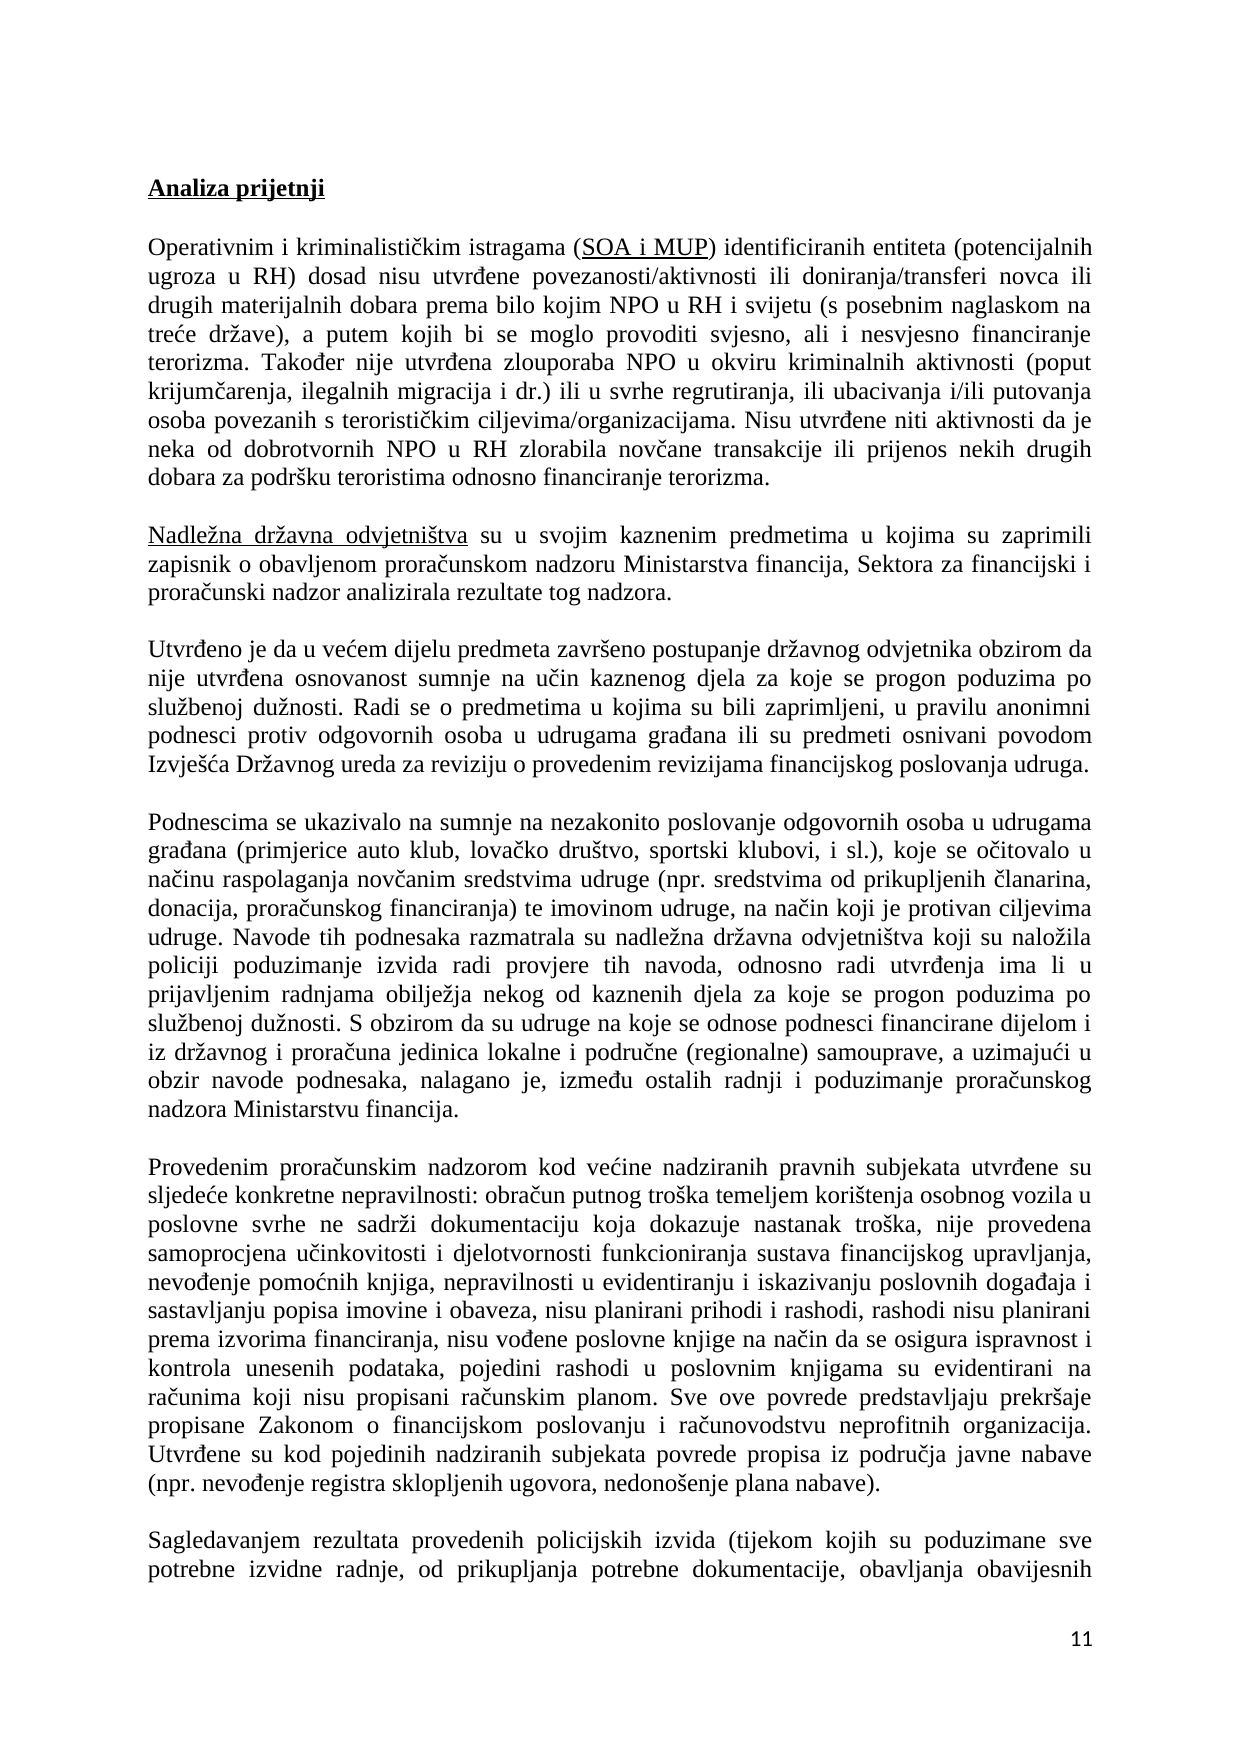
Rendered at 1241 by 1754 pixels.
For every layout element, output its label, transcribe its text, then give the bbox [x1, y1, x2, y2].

text Podnescima se ukazivalo na sumnje na nezakonito poslovanje odgovornih osoba u udrugama građana (primjerice auto klub, lovačko društvo, sportski klubovi, i sl.), koje se očitovalo u načinu raspolaganja novčanim sredstvima udruge (npr. sredstvima od prikupljenih članarina, donacija, proračunskog financiranja) te imovinom udruge, na način koji je protivan ciljevima udruge. Navode tih podnesaka razmatrala su nadležna državna odvjetništva koji su naložila policiji poduzimanje izvida radi provjere tih navoda, odnosno radi utvrđenja ima li u prijavljenim radnjama obilježja nekog od kaznenih djela za koje se progon poduzima po službenoj dužnosti. S obzirom da su udruge na koje se odnose podnesci financirane dijelom i iz državnog i proračuna jedinica lokalne i područne (regionalne) samouprave, a uzimajući u obzir navode podnesaka, nalagano je, između ostalih radnji i poduzimanje proračunskog nadzora Ministarstvu financija. [148, 807, 1093, 1123]
text Nadležna državna odvjetništva su u svojim kaznenim predmetima u kojima su zaprimili zapisnik o obavljenom proračunskom nadzoru Ministarstva financija, Sektora za financijski i proračunski nadzor analizirala rezultate tog nadzora. [148, 520, 1093, 606]
text Provedenim proračunskim nadzorom kod većine nadziranih pravnih subjekata utvrđene su sljedeće konkretne nepravilnosti: obračun putnog troška temeljem korištenja osobnog vozila u poslovne svrhe ne sadrži dokumentaciju koja dokazuje nastanak troška, nije provedena samoprocjena učinkovitosti i djelotvornosti funkcioniranja sustava financijskog upravljanja, nevođenje pomoćnih knjiga, nepravilnosti u evidentiranju i iskazivanju poslovnih događaja i sastavljanju popisa imovine i obaveza, nisu planirani prihodi i rashodi, rashodi nisu planirani prema izvorima financiranja, nisu vođene poslovne knjige na način da se osigura ispravnost i kontrola unesenih podataka, pojedini rashodi u poslovnim knjigama su evidentirani na računima koji nisu propisani računskim planom. Sve ove povrede predstavljaju prekršaje propisane Zakonom o financijskom poslovanju i računovodstvu neprofitnih organizacija. Utvrđene su kod pojedinih nadziranih subjekata povrede propisa iz područja javne nabave (npr. nevođenje registra sklopljenih ugovora, nedonošenje plana nabave). [148, 1152, 1093, 1497]
subtitle Analiza prijetnji [148, 173, 1093, 201]
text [148, 1525, 1093, 1583]
text Operativnim i kriminalističkim istragama (SOA i MUP) identificiranih entiteta (potencijalnih ugroza u RH) dosad nisu utvrđene povezanosti/aktivnosti ili doniranja/transferi novca ili drugih materijalnih dobara prema bilo kojim NPO u RH i svijetu (s posebnim naglaskom na treće države), a putem kojih bi se moglo provoditi svjesno, ali i nesvjesno financiranje terorizma. Također nije utvrđena zlouporaba NPO u okviru kriminalnih aktivnosti (poput krijumčarenja, ilegalnih migracija i dr.) ili u svrhe regrutiranja, ili ubacivanja i/ili putovanja osoba povezanih s terorističkim ciljevima/organizacijama. Nisu utvrđene niti aktivnosti da je neka od dobrotvornih NPO u RH zlorabila novčane transakcije ili prijenos nekih drugih dobara za podršku teroristima odnosno financiranje terorizma. [148, 232, 1093, 491]
text Utvrđeno je da u većem dijelu predmeta završeno postupanje državnog odvjetnika obzirom da nije utvrđena osnovanost sumnje na učin kaznenog djela za koje se progon poduzima po službenoj dužnosti. Radi se o predmetima u kojima su bili zaprimljeni, u pravilu anonimni podnesci protiv odgovornih osoba u udrugama građana ili su predmeti osnivani povodom Izvješća Državnog ureda za reviziju o provedenim revizijama financijskog poslovanja udruga. [148, 634, 1093, 778]
